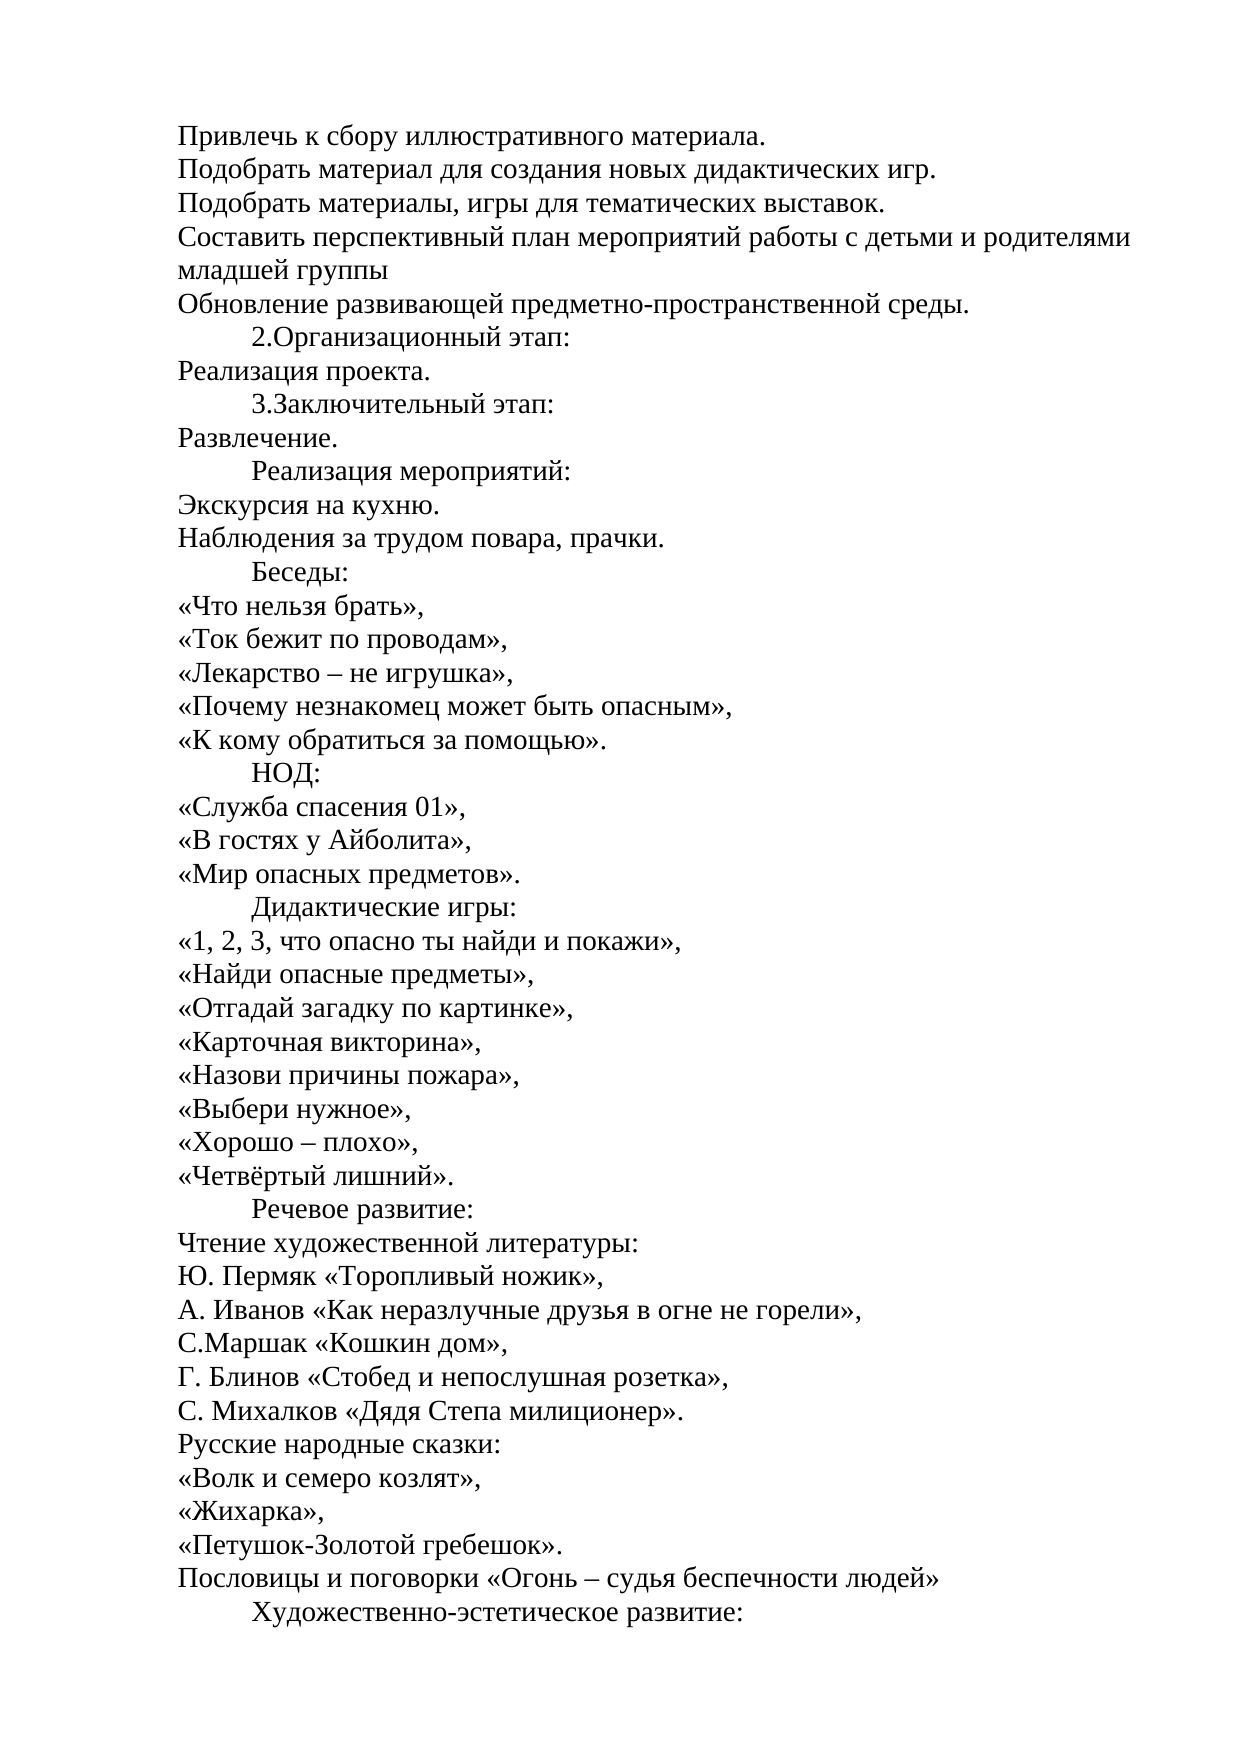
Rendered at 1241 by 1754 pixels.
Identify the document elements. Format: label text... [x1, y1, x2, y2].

text «Ток бежит по проводам», [177, 621, 1152, 655]
text «Что нельзя брать», [177, 588, 1152, 621]
text «Служба спасения 01», [177, 789, 1152, 822]
text «К кому обратиться за помощью». [177, 722, 1152, 755]
text Составить перспективный план мероприятий работы с детьми и родителями младшей группы [177, 219, 1152, 286]
text «1, 2, 3, что опасно ты найди и покажи», [177, 923, 1152, 957]
text «Жихарка», [177, 1493, 1152, 1527]
text Пословицы и поговорки «Огонь – судья беспечности людей» [177, 1560, 1152, 1594]
text «Отгадай загадку по картинке», [177, 990, 1152, 1024]
text Г. Блинов «Стобед и непослушная розетка», [177, 1359, 1152, 1393]
text С.Маршак «Кошкин дом», [177, 1326, 1152, 1359]
text «Четвёртый лишний». [177, 1158, 1152, 1191]
text Подобрать материалы, игры для тематических выставок. [177, 185, 1152, 219]
text «Лекарство – не игрушка», [177, 655, 1152, 688]
text Привлечь к сбору иллюстративного материала. [177, 118, 1152, 152]
text Экскурсия на кухню. [177, 487, 1152, 521]
text НОД: [177, 755, 1152, 789]
text Ю. Пермяк «Торопливый ножик», [177, 1258, 1152, 1292]
text Речевое развитие: [177, 1191, 1152, 1225]
text «Волк и семеро козлят», [177, 1460, 1152, 1493]
text «Карточная викторина», [177, 1024, 1152, 1057]
text «В гостях у Айболита», [177, 822, 1152, 856]
text «Хорошо – плохо», [177, 1124, 1152, 1158]
text Подобрать материал для создания новых дидактических игр. [177, 152, 1152, 185]
text Дидактические игры: [177, 889, 1152, 923]
text «Петушок-Золотой гребешок». [177, 1527, 1152, 1560]
text А. Иванов «Как неразлучные друзья в огне не горели», [177, 1292, 1152, 1326]
text «Назови причины пожара», «Выбери нужное», [177, 1057, 1152, 1124]
text «Найди опасные предметы», [177, 957, 1152, 990]
text Обновление развивающей предметно-пространственной среды. [177, 286, 1152, 319]
text Развлечение. [177, 420, 1152, 453]
text 2.Организационный этап: [177, 319, 1152, 353]
text Реализация проекта. [177, 353, 1152, 386]
text «Мир опасных предметов». [177, 856, 1152, 889]
text Реализация мероприятий: [177, 453, 1152, 487]
text С. Михалков «Дядя Степа милиционер». [177, 1393, 1152, 1426]
text 3.Заключительный этап: [177, 386, 1152, 420]
text Чтение художественной литературы: [177, 1225, 1152, 1258]
text Беседы: [177, 554, 1152, 588]
text Художественно-эстетическое развитие: [177, 1594, 1152, 1627]
text Наблюдения за трудом повара, прачки. [177, 521, 1152, 554]
text Русские народные сказки: [177, 1426, 1152, 1460]
text «Почему незнакомец может быть опасным», [177, 688, 1152, 722]
